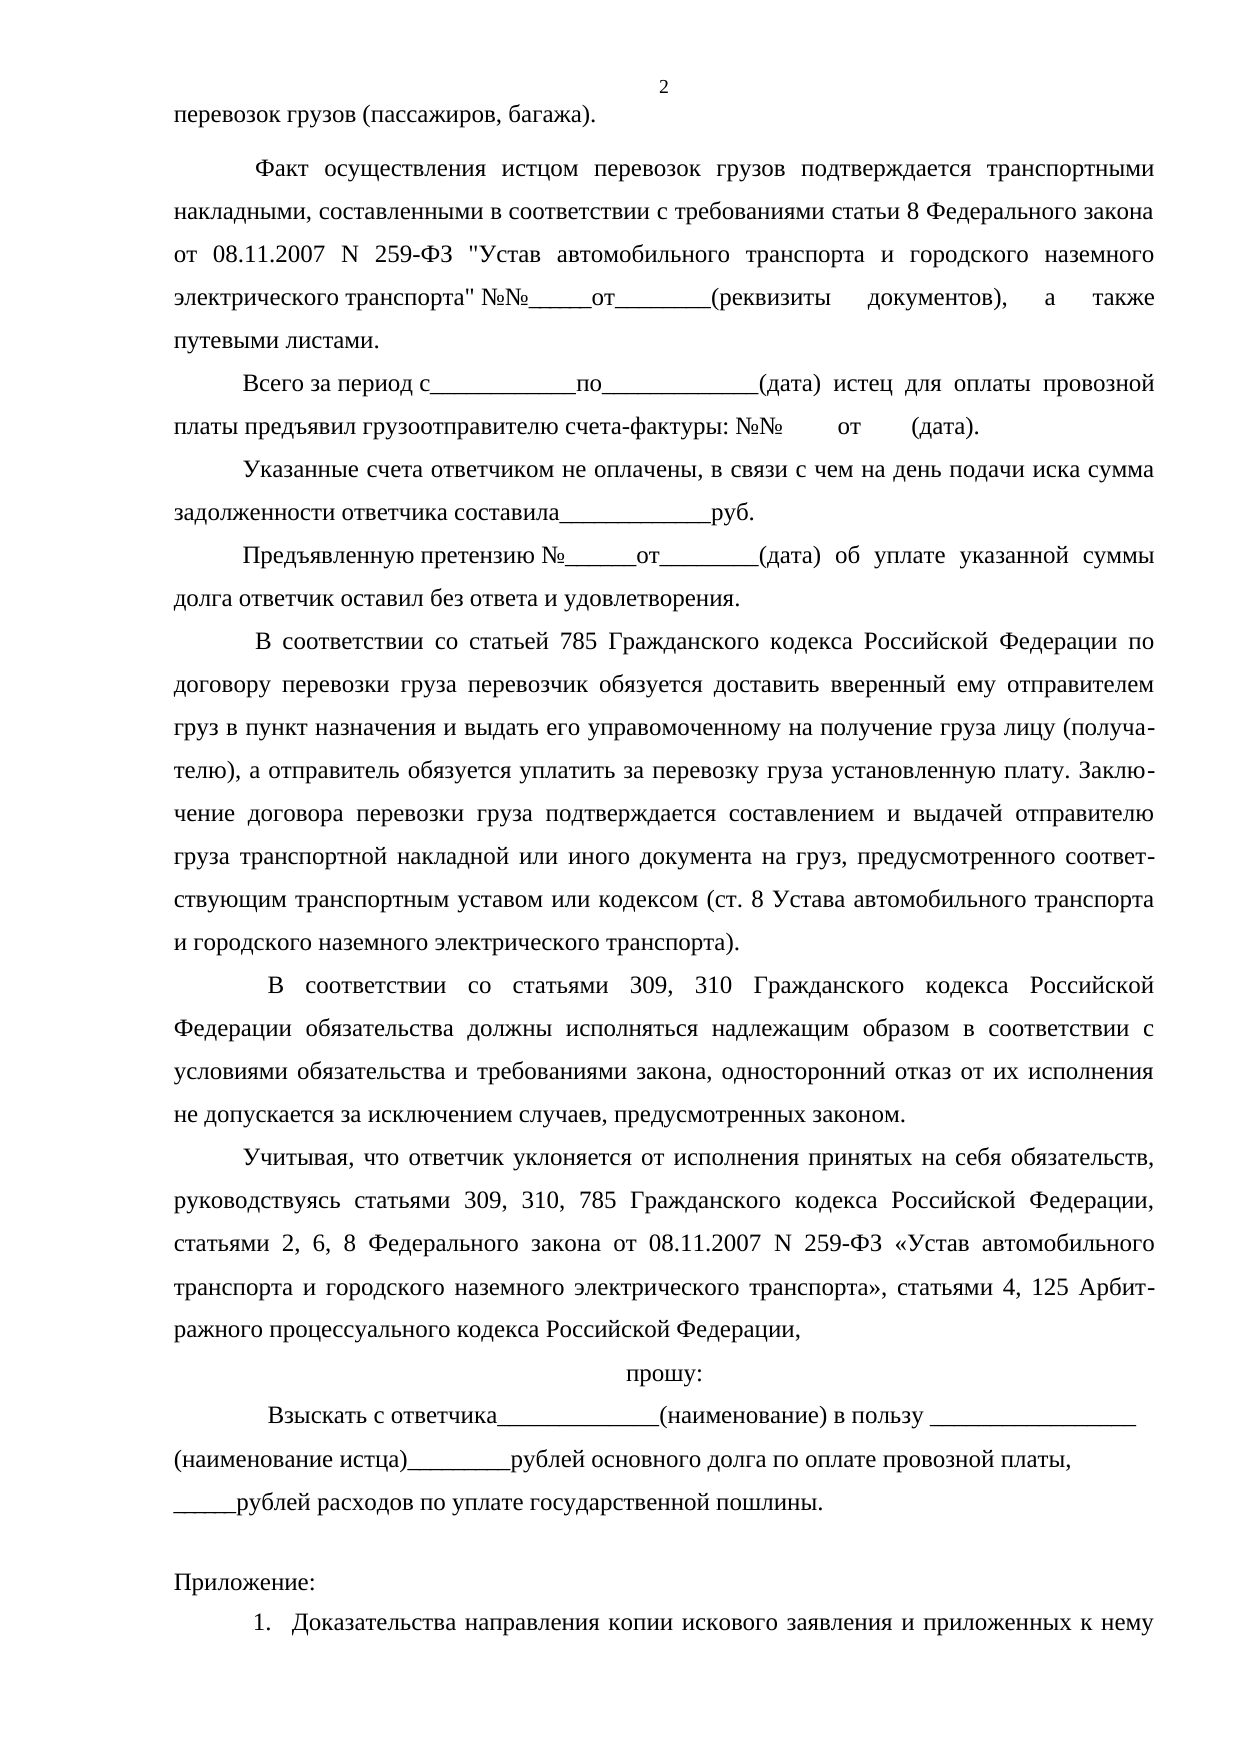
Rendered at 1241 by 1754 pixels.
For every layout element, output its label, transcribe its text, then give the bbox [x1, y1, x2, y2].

text прошу: [173, 1347, 1155, 1389]
text Предъявленную претензию № от (дата) об уплате указанной суммы долга ответчик оставил без ответа и удовлетворения. [173, 529, 1155, 615]
text Учитывая, что ответчик уклоняется от исполнения принятых на себя обязательств, руководствуясь статьями 309, 310, 785 Гражданского кодекса Российской Федерации, статьями 2, 6, 8 Федерального закона от 08.11.2007 N 259-ФЗ «Устав автомобильного транспорта и городского наземного электрического транспорта», статьями 4, 125 Арбитражного процессуального кодекса Российской Федерации, [173, 1131, 1155, 1347]
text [173, 99, 1155, 128]
text Приложение: [173, 1571, 1155, 1596]
text Факт осуществления истцом перевозок грузов подтверждается транспортными накладными, составленными в соответствии с требованиями статьи 8 Федерального закона от 08.11.2007 N 259-ФЗ "Устав автомобильного транспорта и городского наземного электрического транспорта" №№ от (реквизиты документов), а также путевыми листами. [173, 142, 1155, 357]
text Взыскать с ответчика (наименование) в пользу [173, 1389, 1155, 1433]
text (наименование истца) рублей основного долга по оплате провозной платы, [173, 1433, 1155, 1476]
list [253, 1596, 1155, 1638]
text В соответствии со статьями 309, 310 Гражданского кодекса Российской Федерации обязательства должны исполняться надлежащим образом в соответствии с условиями обязательства и требованиями закона, односторонний отказ от их исполнения не допускается за исключением случаев, предусмотренных законом. [173, 959, 1155, 1131]
text Всего за период с по (дата) истец для оплаты провозной платы предъявил грузоотправителю счета-фактуры: №№ от (дата). [173, 357, 1155, 443]
text Указанные счета ответчиком не оплачены, в связи с чем на день подачи иска сумма задолженности ответчика составила руб. [173, 443, 1155, 529]
text рублей расходов по уплате государственной пошлины. [173, 1476, 1155, 1519]
text В соответствии со статьей 785 Гражданского кодекса Российской Федерации по договору перевозки груза перевозчик обязуется доставить вверенный ему отправителем груз в пункт назначения и выдать его управомоченному на получение груза лицу (получателю), а отправитель обязуется уплатить за перевозку груза установленную плату. Заключение договора перевозки груза подтверждается составлением и выдачей отправителю груза транспортной накладной или иного документа на груз, предусмотренного соответствующим транспортным уставом или кодексом (ст. 8 Устава автомобильного транспорта и городского наземного электрического транспорта). [173, 615, 1155, 959]
